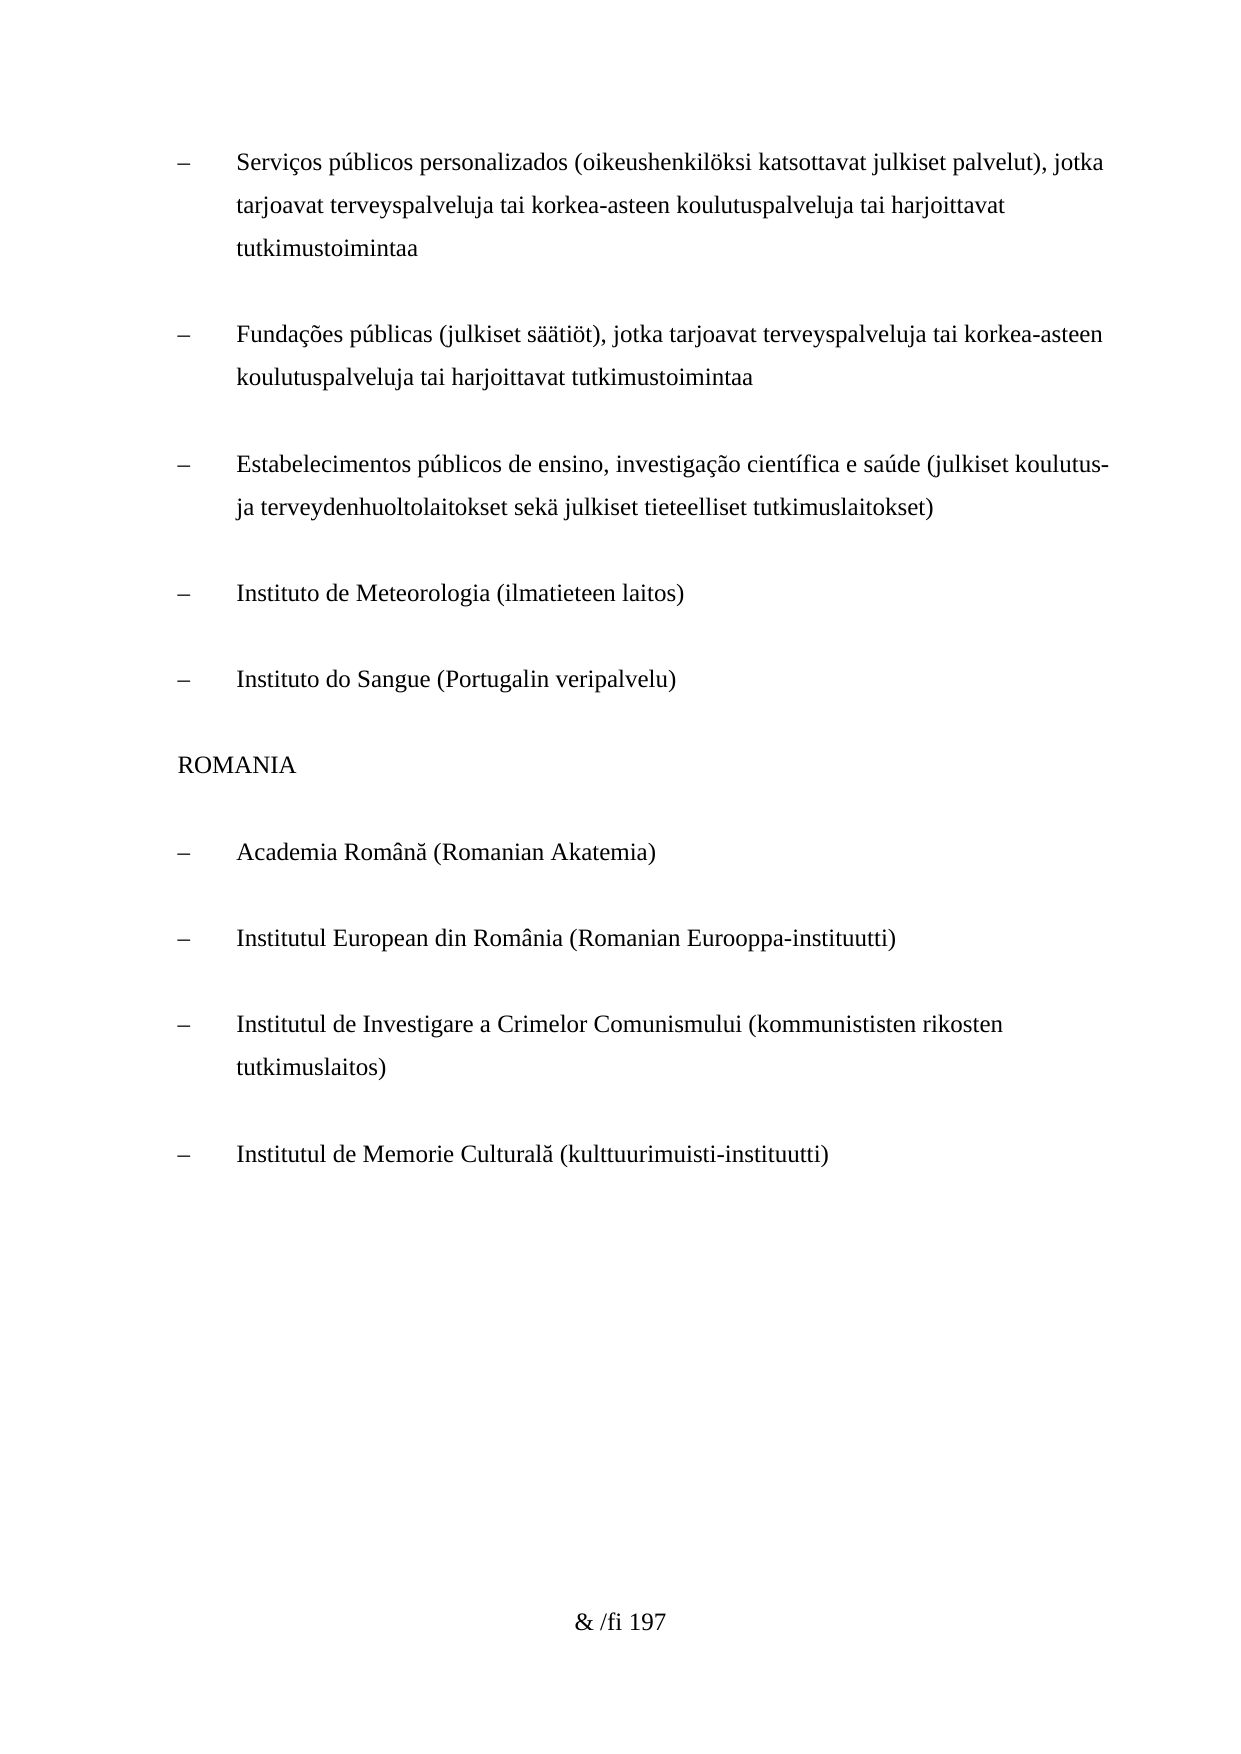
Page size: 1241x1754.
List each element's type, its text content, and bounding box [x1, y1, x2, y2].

text – Fundações públicas (julkiset säätiöt), jotka tarjoavat terveyspalveluja tai korkea-asteen koulutuspalveluja tai harjoittavat tutkimustoimintaa [177, 319, 1122, 391]
text – Institutul de Memorie Culturală (kulttuurimuisti-instituutti) [177, 1139, 1122, 1167]
text – Serviços públicos personalizados (oikeushenkilöksi katsottavat julkiset palvelut), jotka tarjoavat terveyspalveluja tai korkea-asteen koulutuspalveluja tai harjoittavat tutkimustoimintaa [177, 147, 1122, 262]
text – Instituto de Meteorologia (ilmatieteen laitos) [177, 578, 1122, 607]
text – Institutul de Investigare a Crimelor Comunismului (kommunististen rikosten tutkimuslaitos) [177, 1009, 1122, 1081]
text – Institutul European din România (Romanian Eurooppa-instituutti) [177, 923, 1122, 952]
text – Instituto do Sangue (Portugalin veripalvelu) [177, 664, 1122, 693]
text – Academia Română (Romanian Akatemia) [177, 837, 1122, 866]
text ROMANIA [177, 751, 1122, 779]
text – Estabelecimentos públicos de ensino, investigação científica e saúde (julkiset koulutus- ja terveydenhuoltolaitokset sekä julkiset tieteelliset tutkimuslaitokset) [177, 449, 1122, 521]
